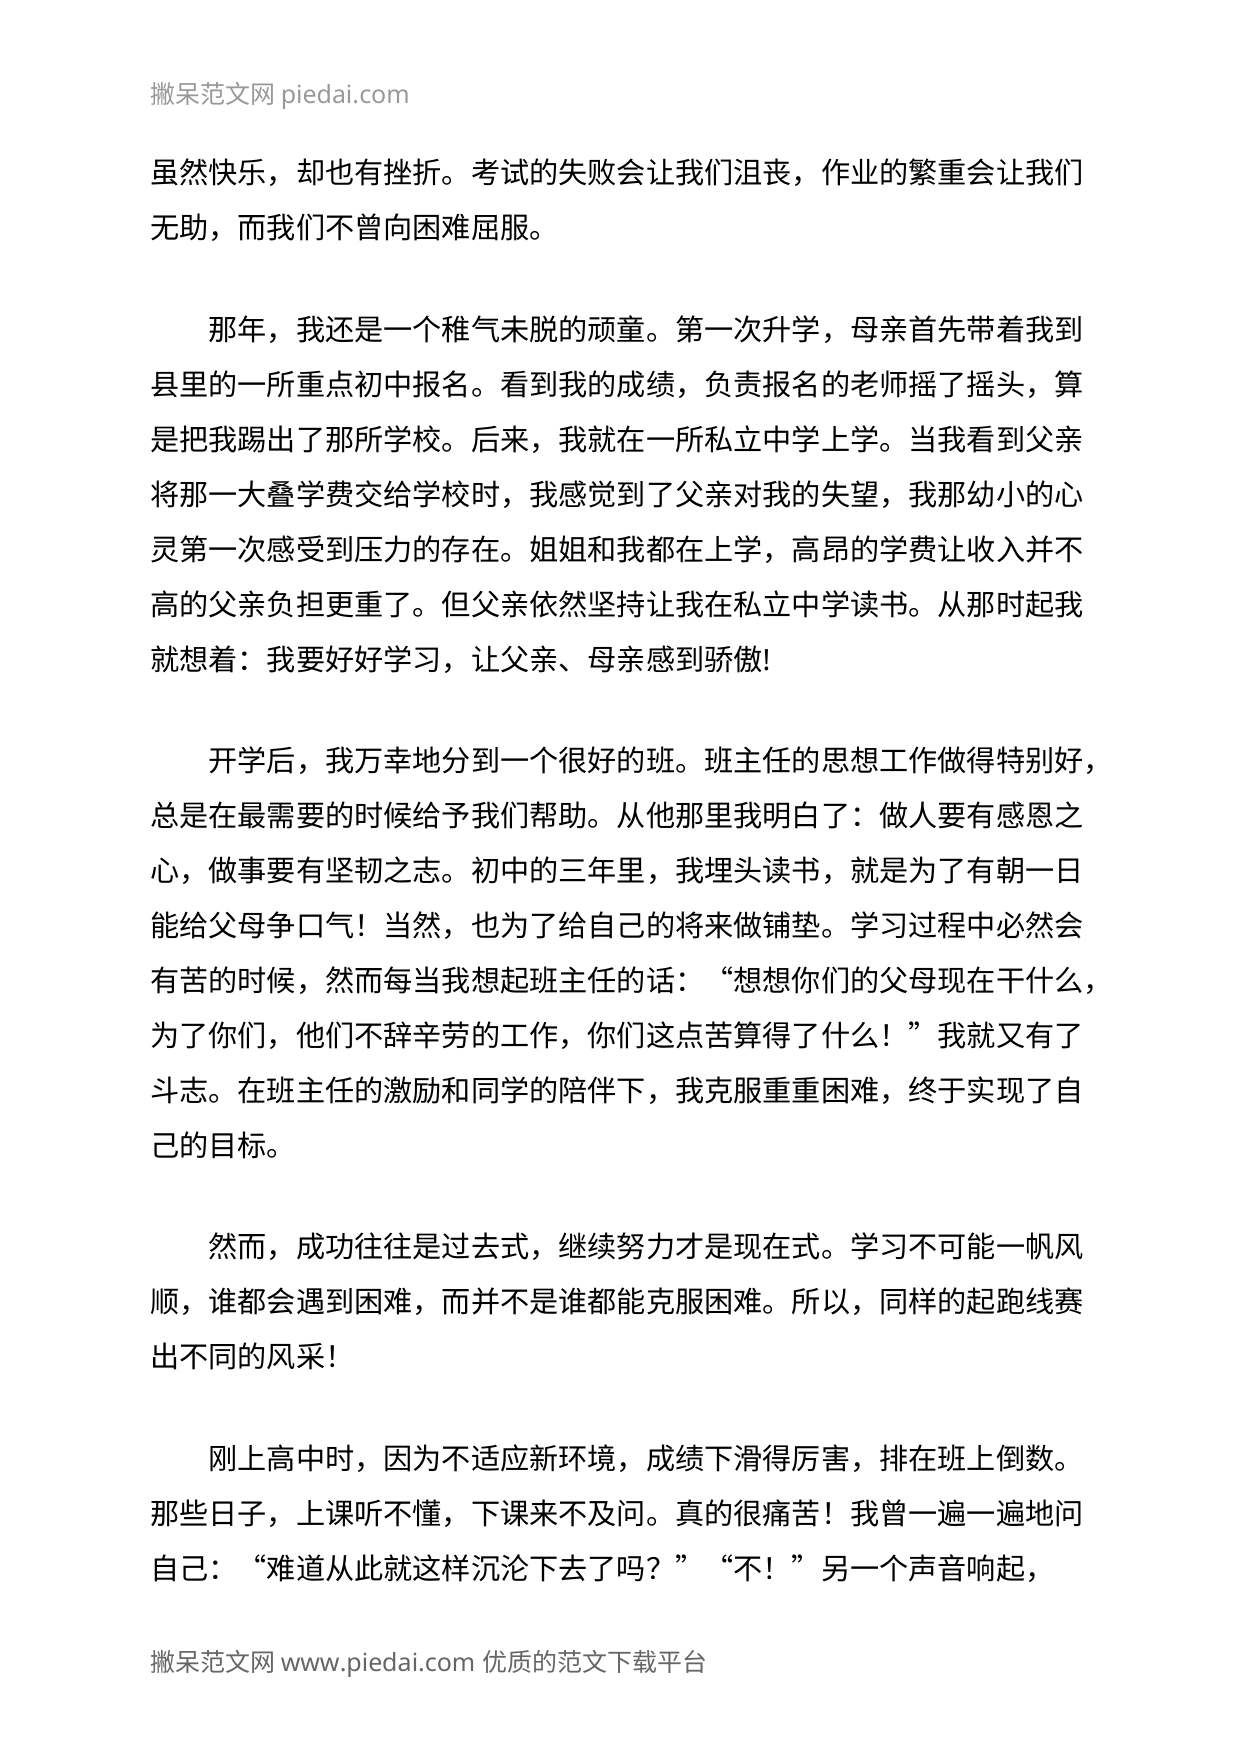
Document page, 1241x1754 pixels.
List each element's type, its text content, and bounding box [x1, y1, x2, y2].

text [150, 150, 1090, 247]
text 开学后，我万幸地分到一个很好的班。班主任的思想工作做得特别好，总是在最需要的时候给予我们帮助。从他那里我明白了：做人要有感恩之心，做事要有坚韧之志。初中的三年里，我埋头读书，就是为了有朝一日能给父母争口气！当然，也为了给自己的将来做铺垫。学习过程中必然会有苦的时候，然而每当我想起班主任的话：“想想你们的父母现在干什么，为了你们，他们不辞辛劳的工作，你们这点苦算得了什么！”我就又有了斗志。在班主任的激励和同学的陪伴下，我克服重重困难，终于实现了自己的目标。 [150, 738, 1090, 1164]
text 那年，我还是一个稚气未脱的顽童。第一次升学，母亲首先带着我到县里的一所重点初中报名。看到我的成绩，负责报名的老师摇了摇头，算是把我踢出了那所学校。后来，我就在一所私立中学上学。当我看到父亲将那一大叠学费交给学校时，我感觉到了父亲对我的失望，我那幼小的心灵第一次感受到压力的存在。姐姐和我都在上学，高昂的学费让收入并不高的父亲负担更重了。但父亲依然坚持让我在私立中学读书。从那时起我就想着：我要好好学习，让父亲、母亲感到骄傲! [150, 307, 1090, 678]
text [150, 1436, 1090, 1588]
text 然而，成功往往是过去式，继续努力才是现在式。学习不可能一帆风顺，谁都会遇到困难，而并不是谁都能克服困难。所以，同样的起跑线赛出不同的风采！ [150, 1224, 1090, 1376]
